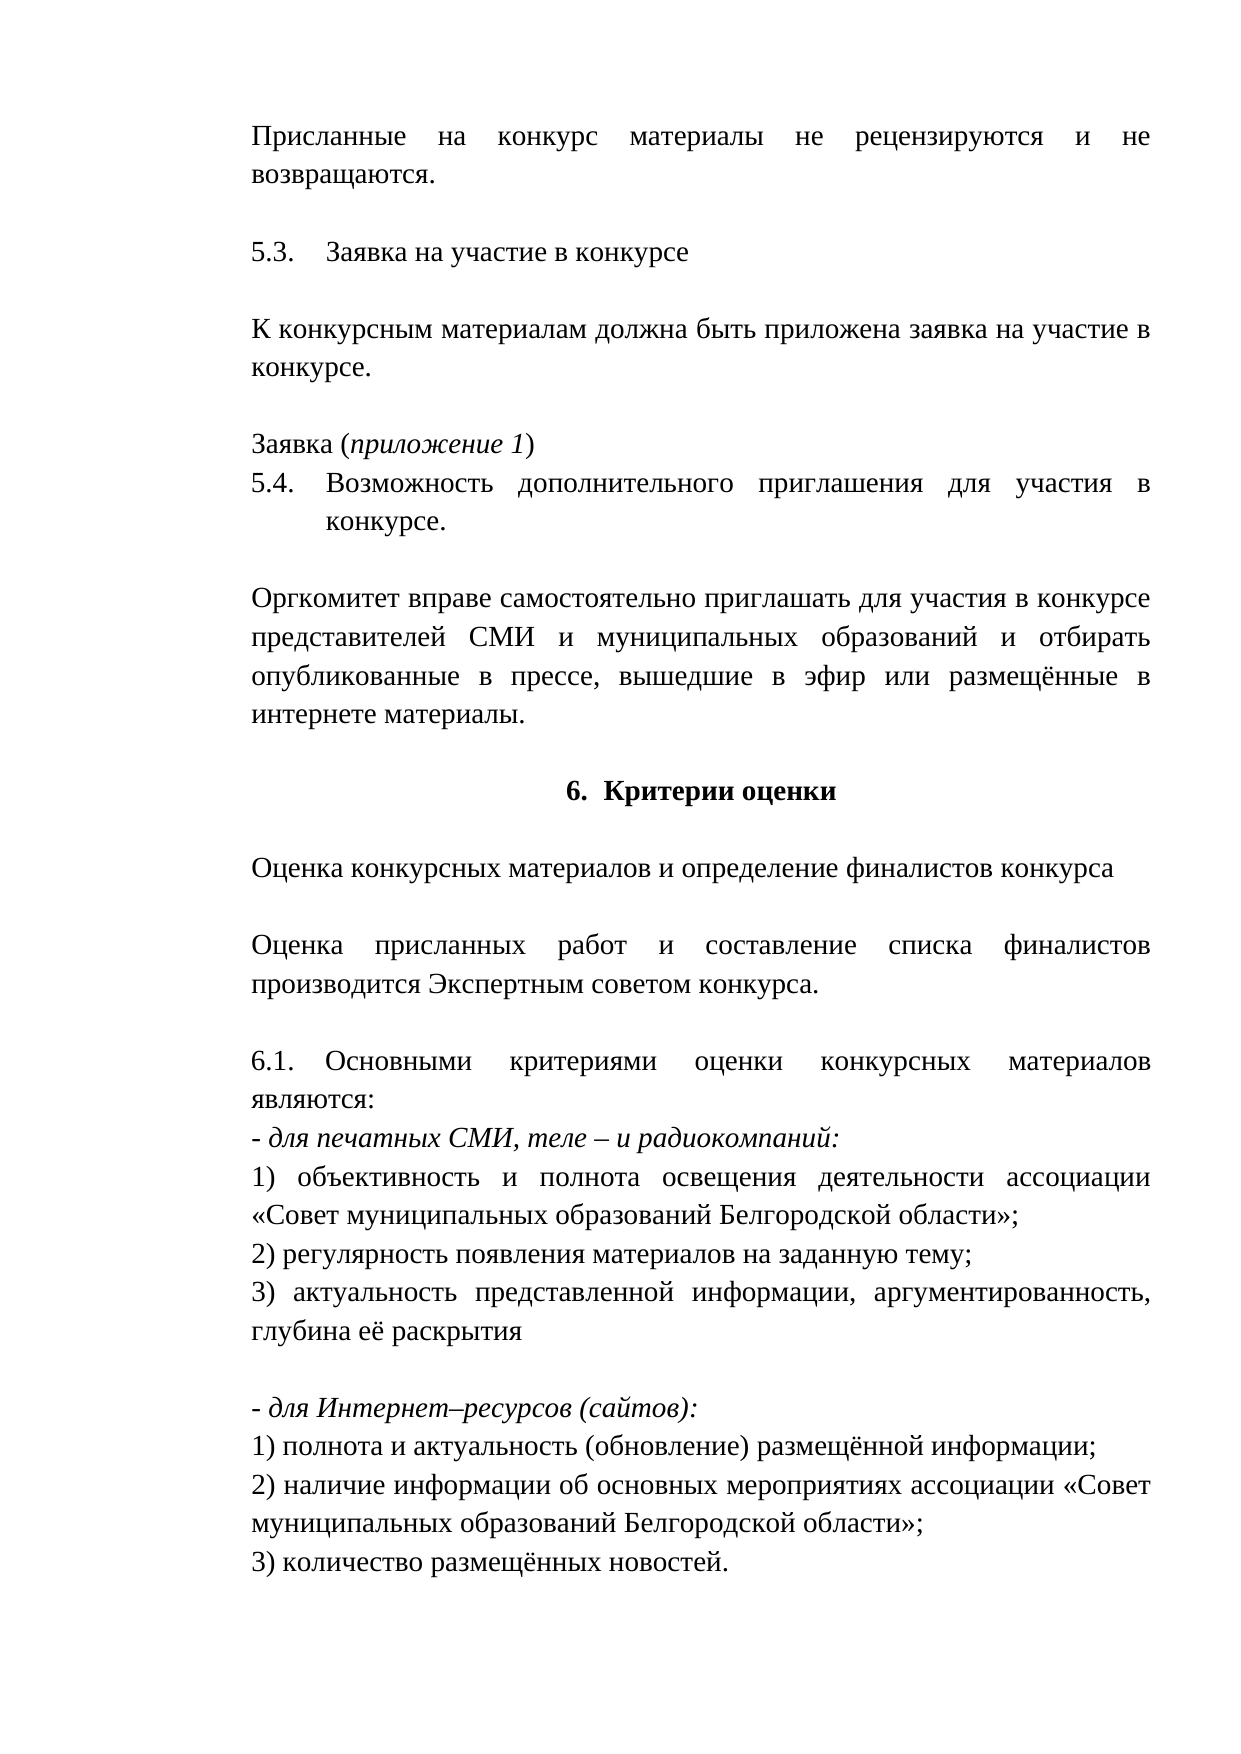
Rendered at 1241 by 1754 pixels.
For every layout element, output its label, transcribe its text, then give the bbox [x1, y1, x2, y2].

list Оценка конкурсных материалов и определение финалистов конкурса [251, 850, 1152, 884]
list Возможность дополнительного приглашения для участия в конкурсе. [251, 465, 1152, 537]
list Заявка (приложение 1) [251, 426, 1152, 460]
list 2) регулярность появления материалов на заданную тему; [251, 1236, 1152, 1269]
list - для печатных СМИ, теле – и радиокомпаний: [251, 1120, 1152, 1154]
list - для Интернет–ресурсов (сайтов): [251, 1390, 1152, 1423]
list Присланные на конкурс материалы не рецензируются и не возвращаются. [251, 118, 1152, 190]
list 3) актуальность представленной информации, аргументированность, глубина её раскрытия [251, 1274, 1152, 1346]
list 3) количество размещённых новостей. [251, 1544, 1152, 1578]
list 1) полнота и актуальность (обновление) размещённой информации; [251, 1428, 1152, 1462]
list 1) объективность и полнота освещения деятельности ассоциации «Совет муниципальных образований Белгородской области»; [251, 1159, 1152, 1231]
list 2) наличие информации об основных мероприятиях ассоциации «Совет муниципальных образований Белгородской области»; [251, 1467, 1152, 1539]
list К конкурсным материалам должна быть приложена заявка на участие в конкурсе. [251, 311, 1152, 383]
list Критерии оценки [251, 773, 1152, 807]
list Заявка на участие в конкурсе [251, 234, 1152, 267]
list Основными критериями оценки конкурсных материалов являются: [251, 1043, 1152, 1115]
list Оргкомитет вправе самостоятельно приглашать для участия в конкурсе представителей СМИ и муниципальных образований и отбирать опубликованные в прессе, вышедшие в эфир или размещённые в интернете материалы. [251, 581, 1152, 730]
list Оценка присланных работ и составление списка финалистов производится Экспертным советом конкурса. [251, 927, 1152, 999]
